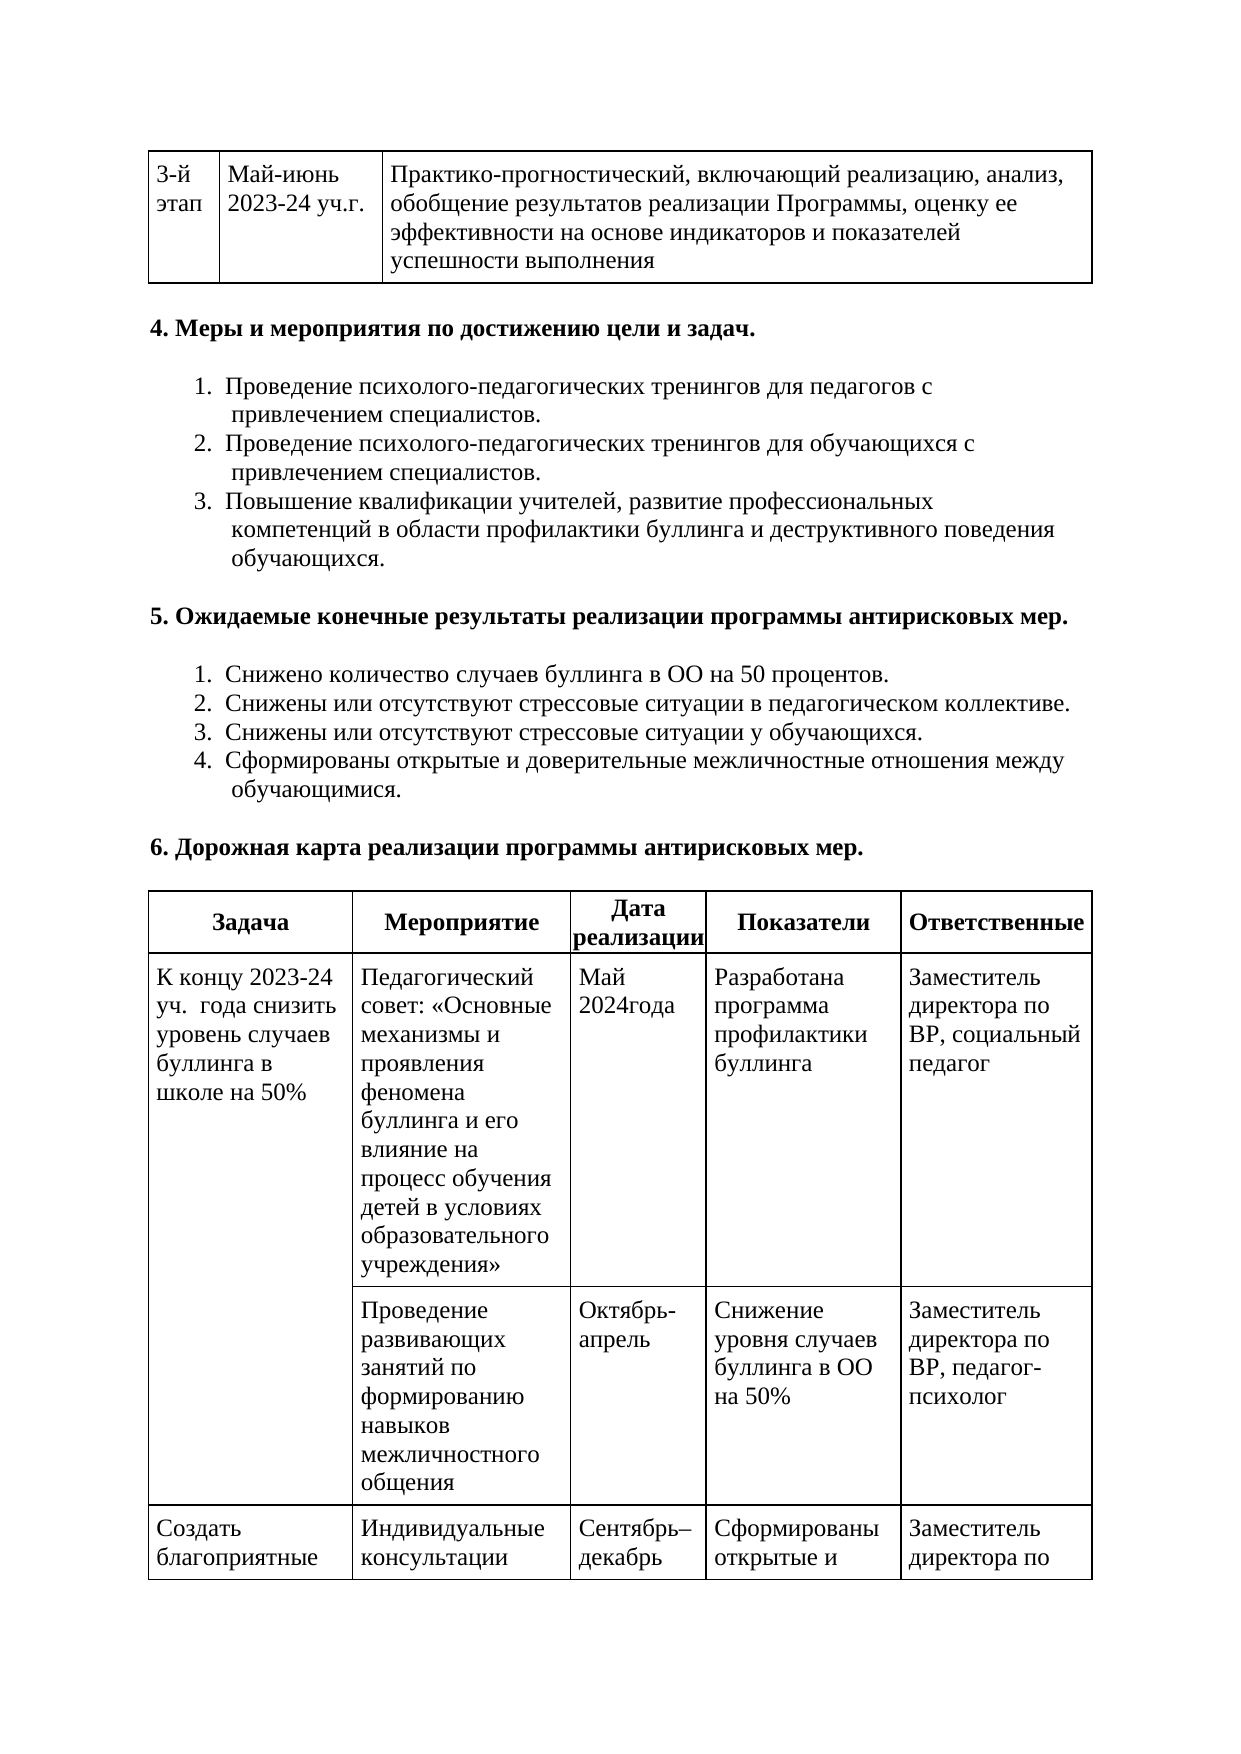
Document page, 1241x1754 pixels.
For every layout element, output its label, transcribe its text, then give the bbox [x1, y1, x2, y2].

list Снижены или отсутствуют стрессовые ситуации у обучающихся. [194, 717, 1071, 745]
list Снижено количество случаев буллинга в ОО на 50 процентов. [194, 659, 1071, 688]
list Сформированы открытые и доверительные межличностные отношения между обучающимися. [194, 745, 1071, 803]
text 4. Меры и мероприятия по достижению цели и задач. [150, 313, 1090, 342]
list Проведение психолого-педагогических тренингов для обучающихся с привлечением специалистов. [194, 428, 1071, 486]
table_cell 3-й этап [149, 152, 219, 282]
table_cell Разработана программа профилактики буллинга [707, 954, 900, 1286]
text 6. Дорожная карта реализации программы антирисковых мер. [150, 832, 1090, 861]
list Снижены или отсутствуют стрессовые ситуации в педагогическом коллективе. [194, 688, 1071, 717]
table_cell Заместитель директора по ВР, социальный педагог [902, 954, 1091, 1286]
table_cell Педагогический совет: «Основные механизмы и проявления феномена буллинга и его влияние на процесс обучения детей в условиях образовательного учреждения» [353, 954, 570, 1286]
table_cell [707, 1506, 900, 1579]
table_cell Октябрь-апрель [571, 1287, 705, 1504]
table_header Задача [149, 892, 352, 952]
table_header Дата реализации [571, 892, 705, 952]
table_header Мероприятие [353, 892, 570, 952]
table_cell К концу 2023-24 уч. года снизить уровень случаев буллинга в школе на 50% [149, 954, 352, 1504]
table_cell Снижение уровня случаев буллинга в ОО на 50% [707, 1287, 900, 1504]
list Повышение квалификации учителей, развитие профессиональных компетенций в области профилактики буллинга и деструктивного поведения обучающихся. [194, 486, 1071, 572]
table_cell Практико-прогностический, включающий реализацию, анализ, обобщение результатов реализации Программы, оценку ее эффективности на основе индикаторов и показателей успешности выполнения [383, 152, 1091, 282]
text 5. Ожидаемые конечные результаты реализации программы антирисковых мер. [150, 601, 1090, 630]
table_cell Заместитель директора по ВР, педагог-психолог [902, 1287, 1091, 1504]
table_header Ответственные [902, 892, 1091, 952]
table_cell Проведение развивающих занятий по формированию навыков межличностного общения [353, 1287, 570, 1504]
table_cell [902, 1506, 1091, 1579]
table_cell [149, 1506, 352, 1579]
table_cell Сентябрь–декабрь [571, 1506, 705, 1579]
list Проведение психолого-педагогических тренингов для педагогов с привлечением специалистов. [194, 371, 1071, 428]
table_header Показатели [707, 892, 900, 952]
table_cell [353, 1506, 570, 1579]
table_cell Май-июнь 2023-24 уч.г. [220, 152, 382, 282]
table_cell Май 2024года [571, 954, 705, 1286]
